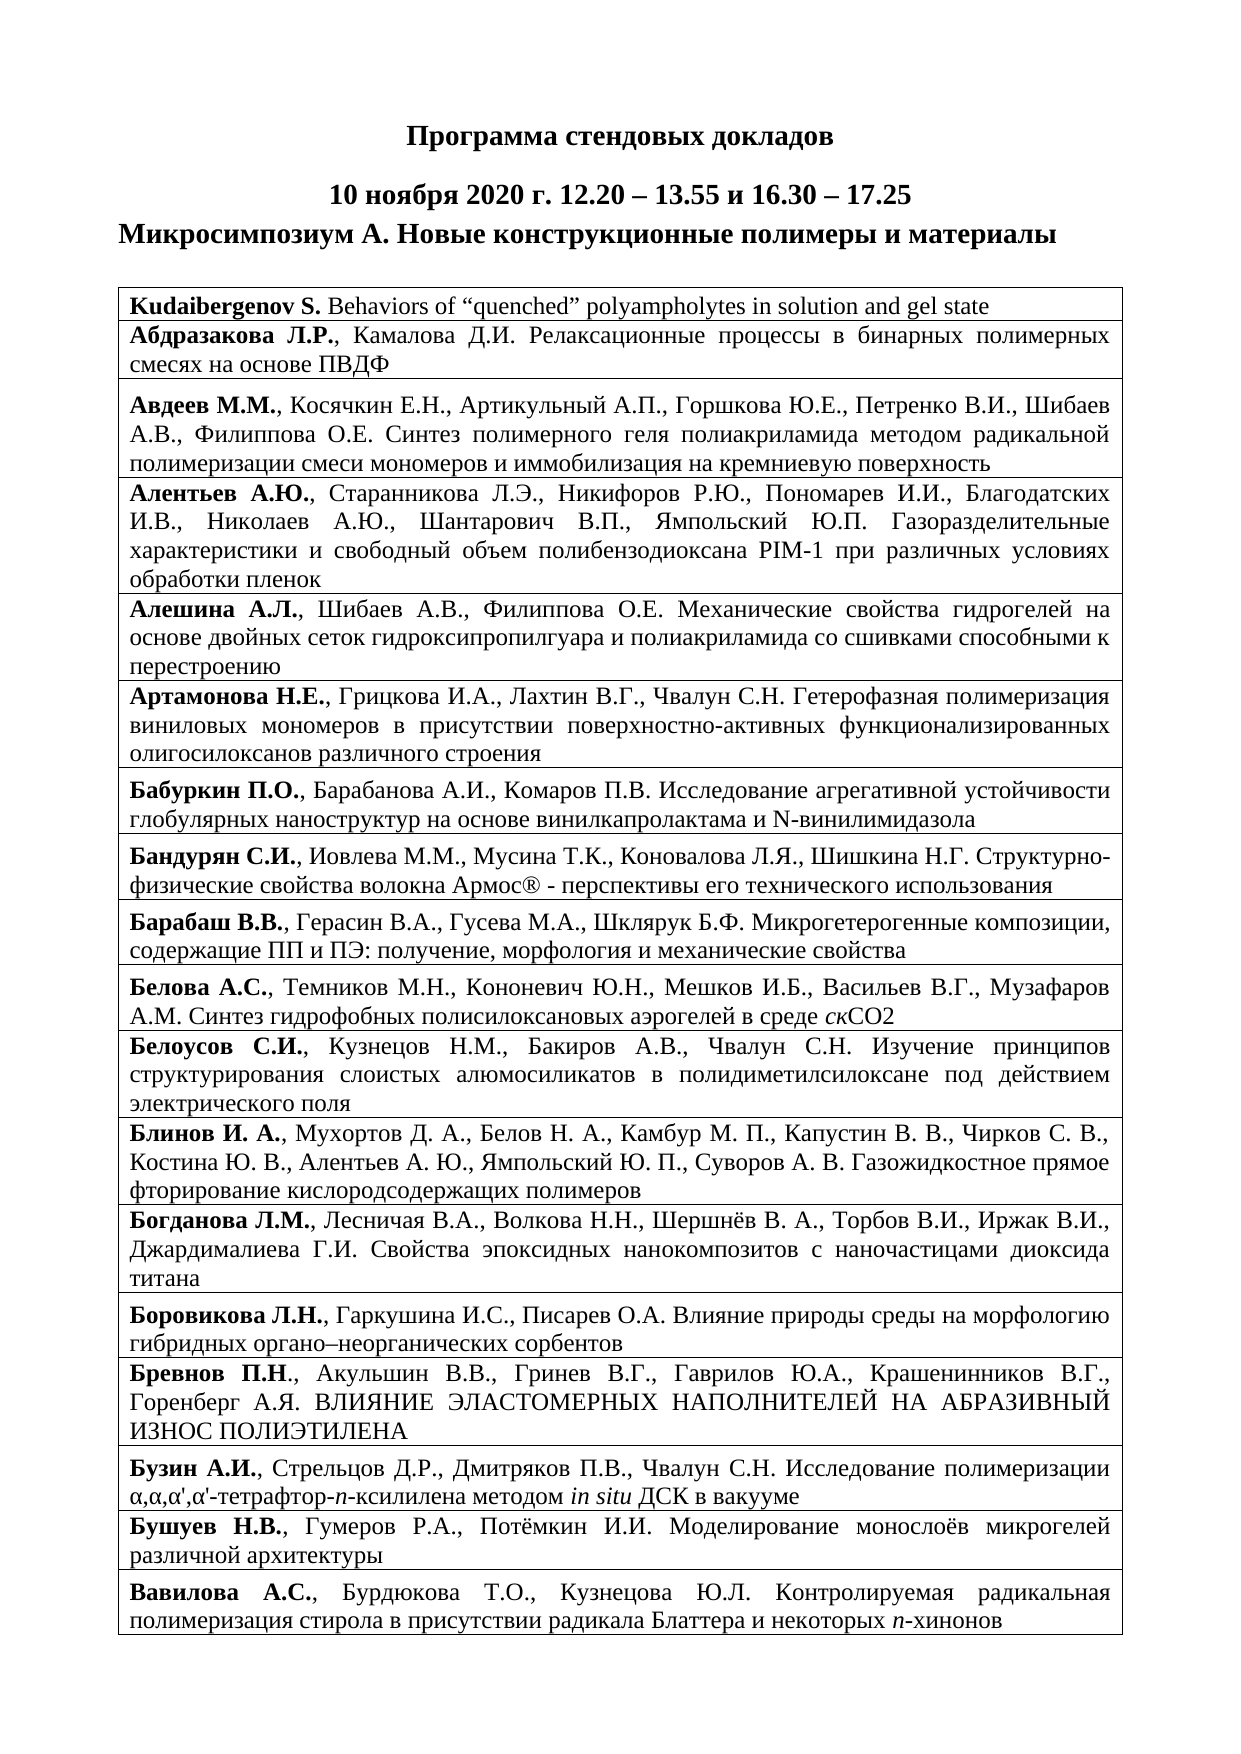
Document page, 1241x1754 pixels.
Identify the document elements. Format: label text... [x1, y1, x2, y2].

table_cell Алешина А.Л., Шибаев А.В., Филиппова О.Е. Механические свойства гидрогелей на основе двойных сеток гидроксипропилгуара и полиакриламида со сшивками способными к перестроению [119, 594, 1122, 680]
table_cell Бузин А.И., Стрельцов Д.Р., Дмитряков П.В., Чвалун С.Н. Исследование полимеризации α,α,α',α'-тетрафтор-п-ксилилена методом in situ ДСК в вакууме [119, 1446, 1122, 1510]
table_cell Богданова Л.М., Лесничая В.А., Волкова Н.Н., Шершнёв В. А., Торбов В.И., Иржак В.И., Джардималиева Г.И. Свойства эпоксидных нанокомпозитов с наночастицами диоксида титана [119, 1205, 1122, 1292]
table_cell Бушуев Н.В., Гумеров Р.А., Потёмкин И.И. Моделирование монослоёв микрогелей различной архитектуры [119, 1511, 1122, 1569]
table_cell Блинов И. А., Мухортов Д. А., Белов Н. А., Камбур М. П., Капустин В. В., Чирков С. В., Костина Ю. В., Алентьев А. Ю., Ямпольский Ю. П., Суворов А. В. Газожидкостное прямое фторирование кислородсодержащих полимеров [119, 1118, 1122, 1204]
table_cell Белоусов С.И., Кузнецов Н.М., Бакиров А.В., Чвалун С.Н. Изучение принципов структурирования слоистых алюмосиликатов в полидиметилсилоксане под действием электрического поля [119, 1031, 1122, 1117]
text Микросимпозиум А. Новые конструкционные полимеры и материалы [118, 216, 1122, 249]
table_cell Бандурян С.И., Иовлева М.М., Мусина Т.К., Коновалова Л.Я., Шишкина Н.Г. Структурно-физические свойства волокна Армос® - перспективы его технического использования [119, 834, 1122, 898]
table_cell Абдразакова Л.Р., Камалова Д.И. Релаксационные процессы в бинарных полимерных смесях на основе ПВДФ [119, 321, 1122, 378]
table_cell Вавилова А.С., Бурдюкова Т.О., Кузнецова Ю.Л. Контролируемая радикальная полимеризация стирола в присутствии радикала Блаттера и некоторых п-хинонов [119, 1570, 1122, 1634]
text 10 ноября 2020 г. 12.20 – 13.55 и 16.30 – 17.25 [118, 177, 1122, 211]
text Программа стендовых докладов [118, 118, 1122, 152]
table_cell Бабуркин П.О., Барабанова А.И., Комаров П.В. Исследование агрегативной устойчивости глобулярных наноструктур на основе винилкапролактама и N-винилимидазола [119, 768, 1122, 833]
table_cell Боровикова Л.Н., Гаркушина И.С., Писарев О.А. Влияние природы среды на морфологию гибридных органо–неорганических сорбентов [119, 1293, 1122, 1357]
table_cell Алентьев А.Ю., Старанникова Л.Э., Никифоров Р.Ю., Пономарев И.И., Благодатских И.В., Николаев А.Ю., Шантарович В.П., Ямпольский Ю.П. Газоразделительные характеристики и свободный объем полибензодиоксана PIM-1 при различных условиях обработки пленок [119, 478, 1122, 593]
table_cell Белова А.С., Темников М.Н., Кононевич Ю.Н., Мешков И.Б., Васильев В.Г., Музафаров А.М. Синтез гидрофобных полисилоксановых аэрогелей в среде скCO2 [119, 965, 1122, 1030]
table_cell Артамонова Н.Е., Грицкова И.А., Лахтин В.Г., Чвалун С.Н. Гетерофазная полимеризация виниловых мономеров в присутствии поверхностно-активных функционализированных олигосилоксанов различного строения [119, 681, 1122, 767]
table_cell Бревнов П.Н., Акульшин В.В., Гринев В.Г., Гаврилов Ю.А., Крашенинников В.Г., Горенберг А.Я. ВЛИЯНИЕ ЭЛАСТОМЕРНЫХ НАПОЛНИТЕЛЕЙ НА АБРАЗИВНЫЙ ИЗНОС ПОЛИЭТИЛЕНА [119, 1358, 1122, 1444]
table_cell Авдеев М.М., Косячкин Е.Н., Артикульный А.П., Горшкова Ю.Е., Петренко В.И., Шибаев А.В., Филиппова О.Е. Синтез полимерного геля полиакриламида методом радикальной полимеризации смеси мономеров и иммобилизация на кремниевую поверхность [119, 379, 1122, 477]
table_header Kudaibergenov S. Behaviors of “quenched” polyampholytes in solution and gel state [119, 288, 1122, 319]
table_cell Барабаш В.В., Герасин В.А., Гусева М.А., Шклярук Б.Ф. Микрогетерогенные композиции, содержащие ПП и ПЭ: получение, морфология и механические свойства [119, 900, 1122, 964]
